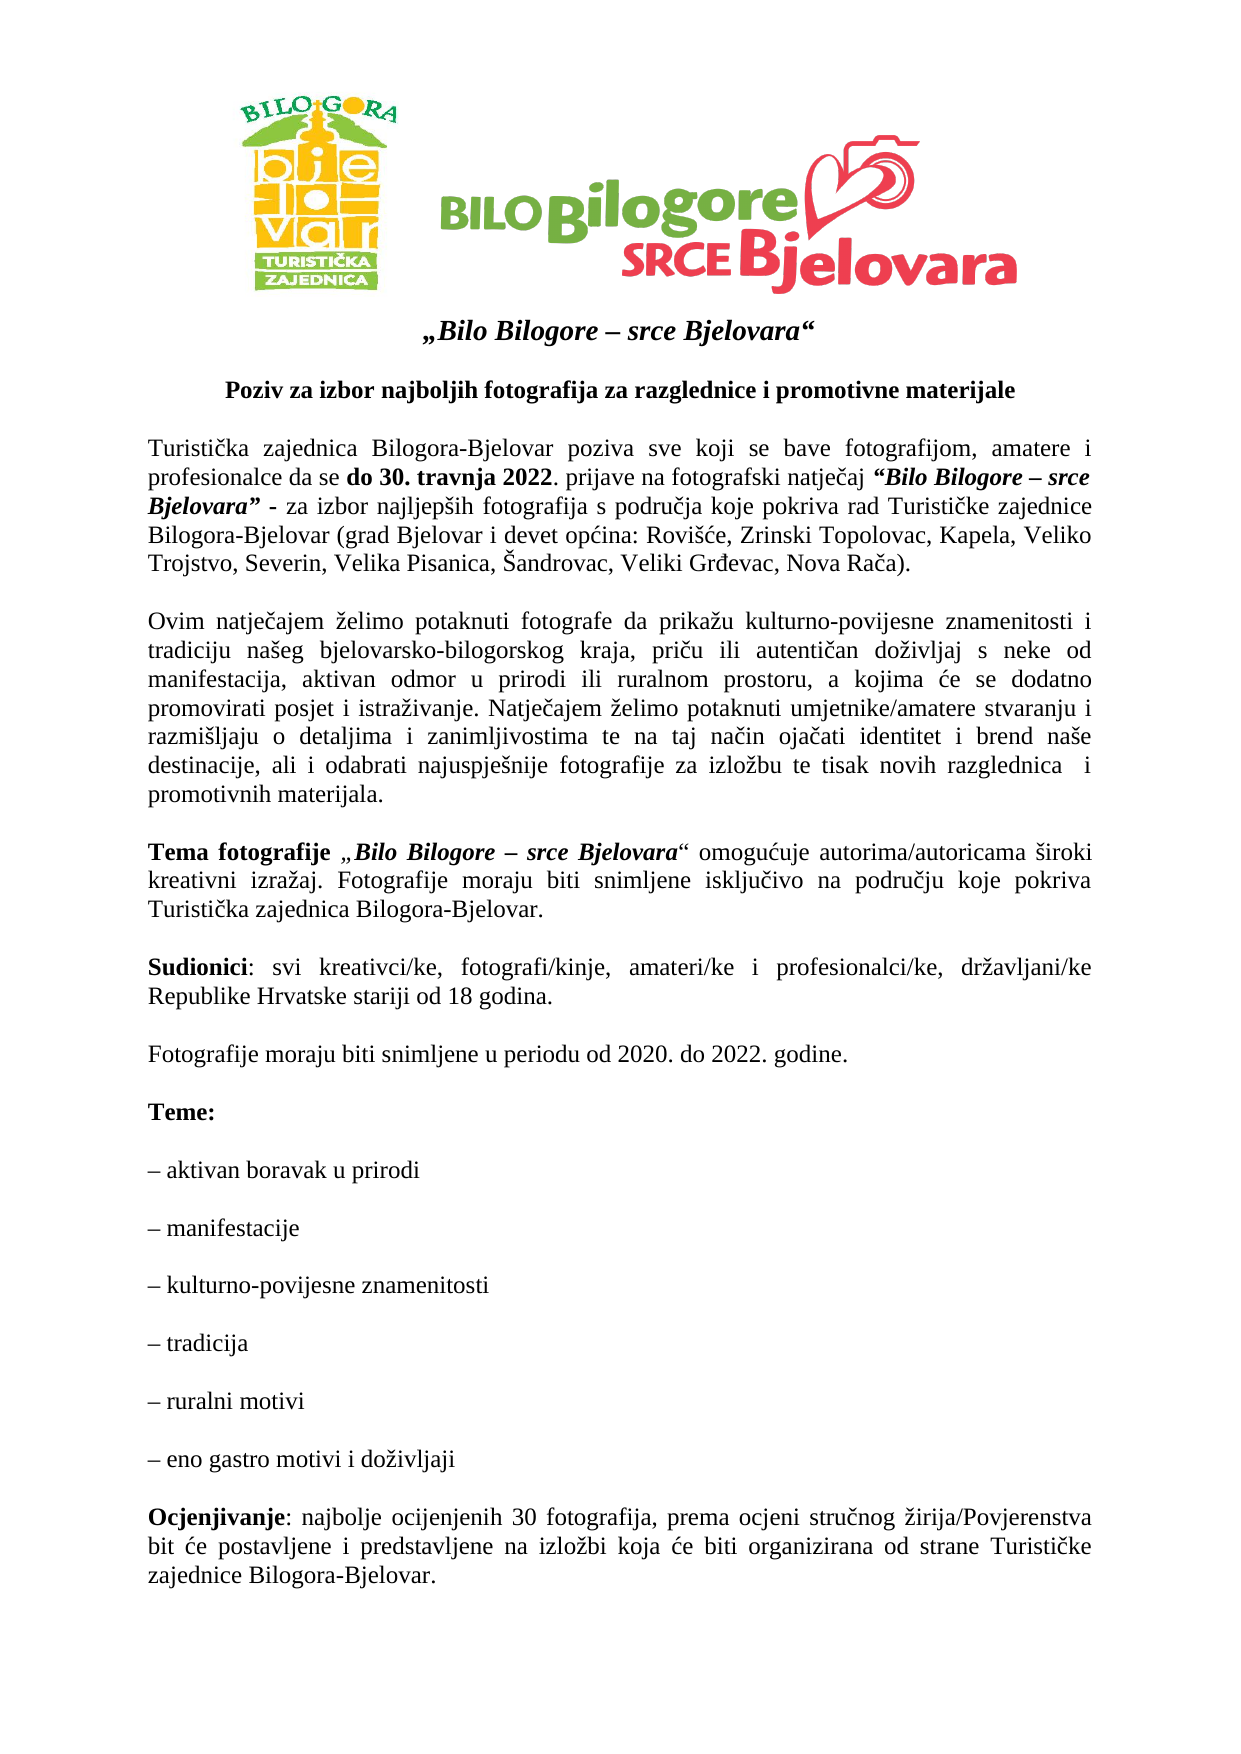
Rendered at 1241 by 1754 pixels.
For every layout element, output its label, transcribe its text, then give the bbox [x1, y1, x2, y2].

text Sudionici: svi kreativci/ke, fotografi/kinje, amateri/ke i profesionalci/ke, državljani/ke Republike Hrvatske stariji od 18 godina. [148, 952, 1093, 1010]
text Turistička zajednica Bilogora-Bjelovar poziva sve koji se bave fotografijom, amatere i profesionalce da se do 30. travnja 2022. prijave na fotografski natječaj “Bilo Bilogore – srce Bjelovara” - za izbor najljepših fotografija s područja koje pokriva rad Turističke zajednice Bilogora-Bjelovar (grad Bjelovar i devet općina: Rovišće, Zrinski Topolovac, Kapela, Veliko Trojstvo, Severin, Velika Pisanica, Šandrovac, Veliki Grđevac, Nova Rača). [148, 433, 1093, 577]
text – manifestacije [148, 1213, 1093, 1241]
text Teme: [148, 1097, 1093, 1126]
text – ruralni motivi [148, 1386, 1093, 1415]
picture [209, 73, 1031, 313]
text Ovim natječajem želimo potaknuti fotografe da prikažu kulturno-povijesne znamenitosti i tradiciju našeg bjelovarsko-bilogorskog kraja, priču ili autentičan doživljaj s neke od manifestacija, aktivan odmor u prirodi ili ruralnom prostoru, a kojima će se dodatno promovirati posjet i istraživanje. Natječajem želimo potaknuti umjetnike/amatere stvaranju i razmišljaju o detaljima i zanimljivostima te na taj način ojačati identitet i brend naše destinacije, ali i odabrati najuspješnije fotografije za izložbu te tisak novih razglednica i promotivnih materijala. [148, 606, 1093, 808]
text – tradicija [148, 1328, 1093, 1357]
text – eno gastro motivi i doživljaji [148, 1444, 1093, 1473]
text – kulturno-povijesne znamenitosti [148, 1271, 1093, 1299]
text „Bilo Bilogore – srce Bjelovara“ [148, 313, 1093, 346]
text Tema fotografije „Bilo Bilogore – srce Bjelovara“ omogućuje autorima/autoricama široki kreativni izražaj. Fotografije moraju biti snimljene isključivo na području koje pokriva Turistička zajednica Bilogora-Bjelovar. [148, 837, 1093, 923]
text Poziv za izbor najboljih fotografija za razglednice i promotivne materijale [148, 376, 1093, 404]
text – aktivan boravak u prirodi [148, 1155, 1093, 1183]
text Ocjenjivanje: najbolje ocijenjenih 30 fotografija, prema ocjeni stručnog žirija/Povjerenstva bit će postavljene i predstavljene na izložbi koja će biti organizirana od strane Turističke zajednice Bilogora-Bjelovar. [148, 1502, 1093, 1588]
text Fotografije moraju biti snimljene u periodu od 2020. do 2022. godine. [148, 1039, 1093, 1068]
